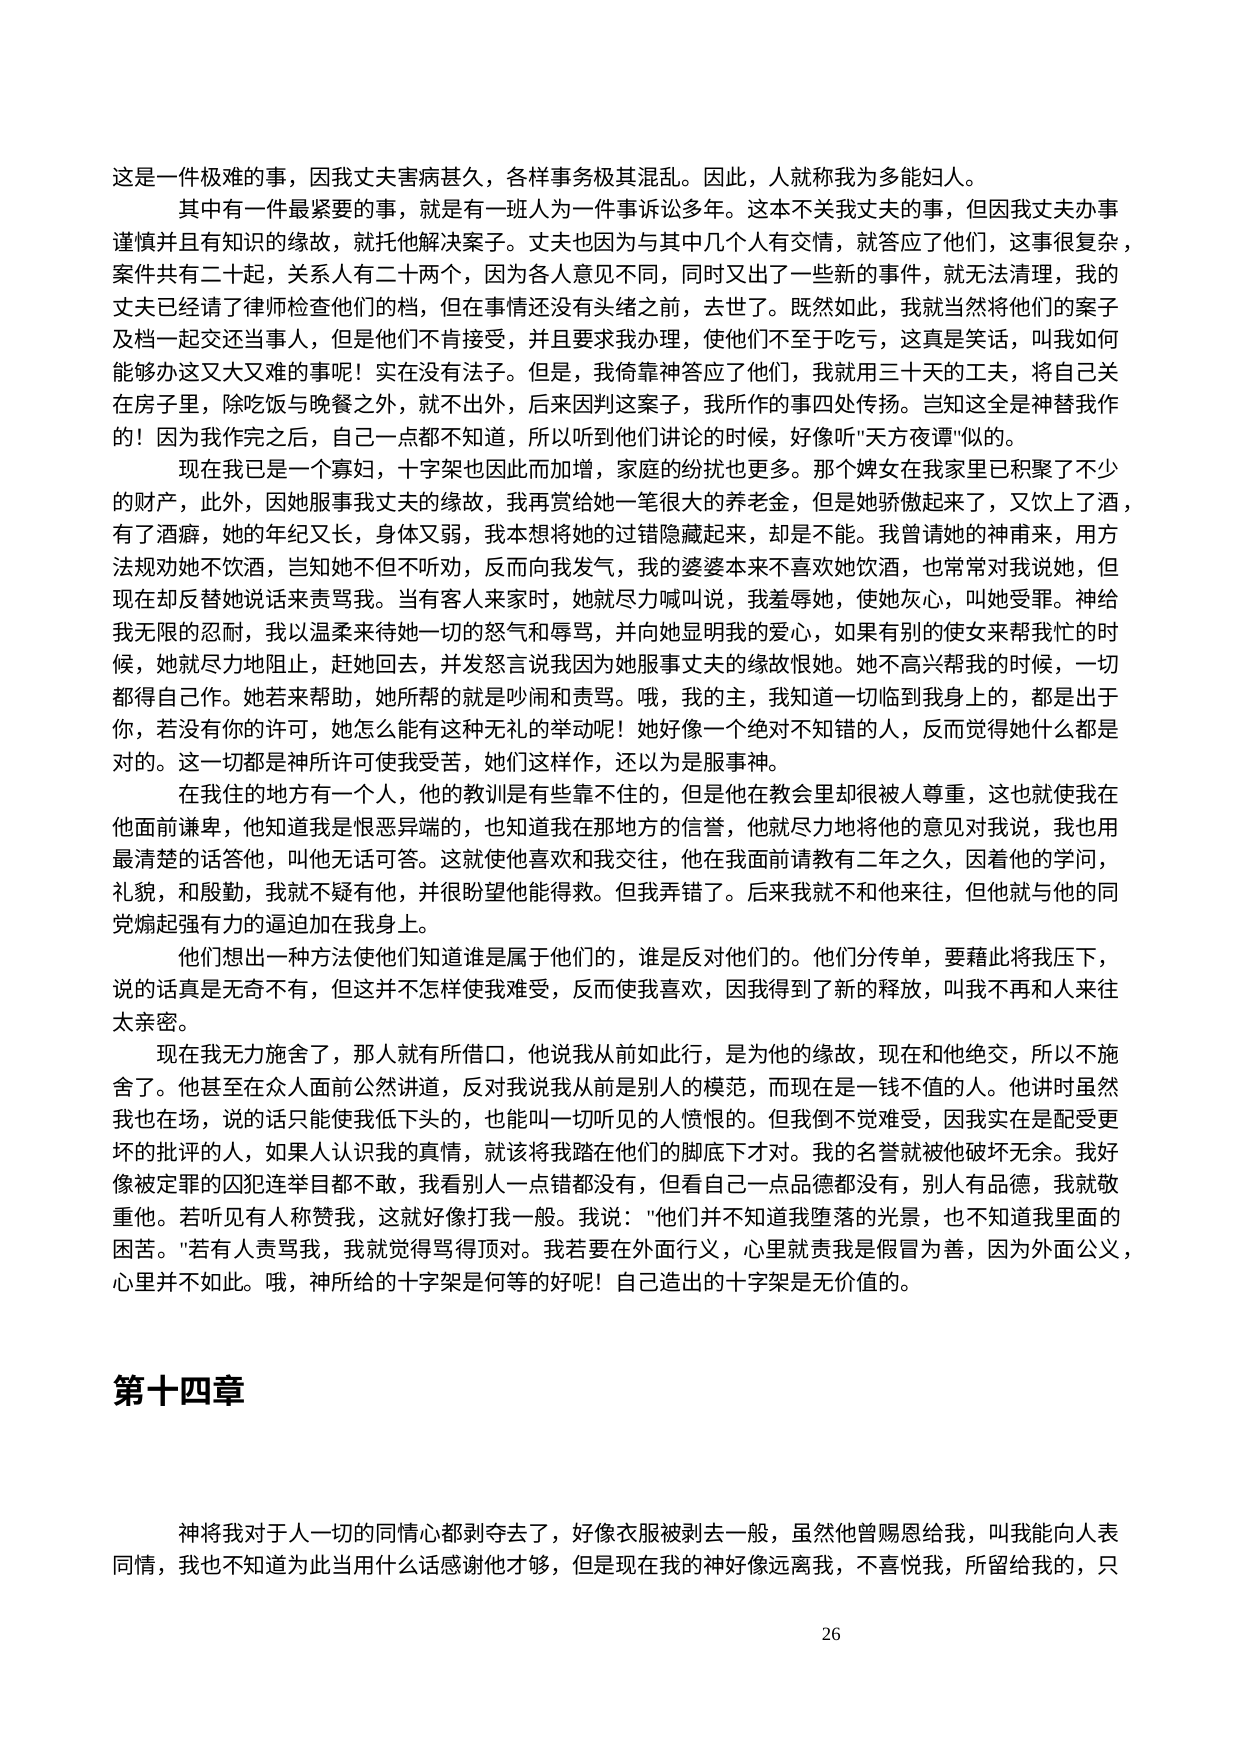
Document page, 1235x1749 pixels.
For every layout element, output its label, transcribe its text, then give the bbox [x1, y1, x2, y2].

text 现在我无力施舍了，那人就有所借口，他说我从前如此行，是为他的缘故，现在和他绝交，所以不施舍了。他甚至在众人面前公然讲道，反对我说我从前是别人的模范，而现在是一钱不值的人。他讲时虽然我也在场，说的话只能使我低下头的，也能叫一切听见的人愤恨的。但我倒不觉难受，因我实在是配受更坏的批评的人，如果人认识我的真情，就该将我踏在他们的脚底下才对。我的名誉就被他破坏无余。我好像被定罪的囚犯连举目都不敢，我看别人一点错都没有，但看自己一点品德都没有，别人有品德，我就敬重他。若听见有人称赞我，这就好像打我一般。我说："他们并不知道我堕落的光景，也不知道我里面的困苦。"若有人责骂我，我就觉得骂得顶对。我若要在外面行义，心里就责我是假冒为善，因为外面公义，心里并不如此。哦，神所给的十字架是何等的好呢！自己造出的十字架是无价值的。 [112, 1037, 1122, 1297]
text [112, 159, 1122, 192]
text 他们想出一种方法使他们知道谁是属于他们的，谁是反对他们的。他们分传单，要藉此将我压下，说的话真是无奇不有，但这并不怎样使我难受，反而使我喜欢，因我得到了新的释放，叫我不再和人来往太亲密。 [112, 939, 1122, 1037]
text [112, 1515, 1122, 1580]
text 在我住的地方有一个人，他的教训是有些靠不住的，但是他在教会里却很被人尊重，这也就使我在他面前谦卑，他知道我是恨恶异端的，也知道我在那地方的信誉，他就尽力地将他的意见对我说，我也用最清楚的话答他，叫他无话可答。这就使他喜欢和我交往，他在我面前请教有二年之久，因着他的学问，礼貌，和殷勤，我就不疑有他，并很盼望他能得救。但我弄错了。后来我就不和他来往，但他就与他的同党煽起强有力的逼迫加在我身上。 [112, 777, 1122, 939]
text 其中有一件最紧要的事，就是有一班人为一件事诉讼多年。这本不关我丈夫的事，但因我丈夫办事谨慎并且有知识的缘故，就托他解决案子。丈夫也因为与其中几个人有交情，就答应了他们，这事很复杂，案件共有二十起，关系人有二十两个，因为各人意见不同，同时又出了一些新的事件，就无法清理，我的丈夫已经请了律师检查他们的档，但在事情还没有头绪之前，去世了。既然如此，我就当然将他们的案子及档一起交还当事人，但是他们不肯接受，并且要求我办理，使他们不至于吃亏，这真是笑话，叫我如何能够办这又大又难的事呢！实在没有法子。但是，我倚靠神答应了他们，我就用三十天的工夫，将自己关在房子里，除吃饭与晚餐之外，就不出外，后来因判这案子，我所作的事四处传扬。岂知这全是神替我作的！因为我作完之后，自己一点都不知道，所以听到他们讲论的时候，好像听"天方夜谭"似的。 [112, 192, 1122, 452]
subtitle 第十四章 [112, 1356, 1122, 1421]
text 现在我已是一个寡妇，十字架也因此而加增，家庭的纷扰也更多。那个婢女在我家里已积聚了不少的财产，此外，因她服事我丈夫的缘故，我再赏给她一笔很大的养老金，但是她骄傲起来了，又饮上了酒，有了酒癖，她的年纪又长，身体又弱，我本想将她的过错隐藏起来，却是不能。我曾请她的神甫来，用方法规劝她不饮酒，岂知她不但不听劝，反而向我发气，我的婆婆本来不喜欢她饮酒，也常常对我说她，但现在却反替她说话来责骂我。当有客人来家时，她就尽力喊叫说，我羞辱她，使她灰心，叫她受罪。神给我无限的忍耐，我以温柔来待她一切的怒气和辱骂，并向她显明我的爱心，如果有别的使女来帮我忙的时候，她就尽力地阻止，赶她回去，并发怒言说我因为她服事丈夫的缘故恨她。她不高兴帮我的时候，一切都得自己作。她若来帮助，她所帮的就是吵闹和责骂。哦，我的主，我知道一切临到我身上的，都是出于你，若没有你的许可，她怎么能有这种无礼的举动呢！她好像一个绝对不知错的人，反而觉得她什么都是对的。这一切都是神所许可使我受苦，她们这样作，还以为是服事神。 [112, 452, 1122, 777]
